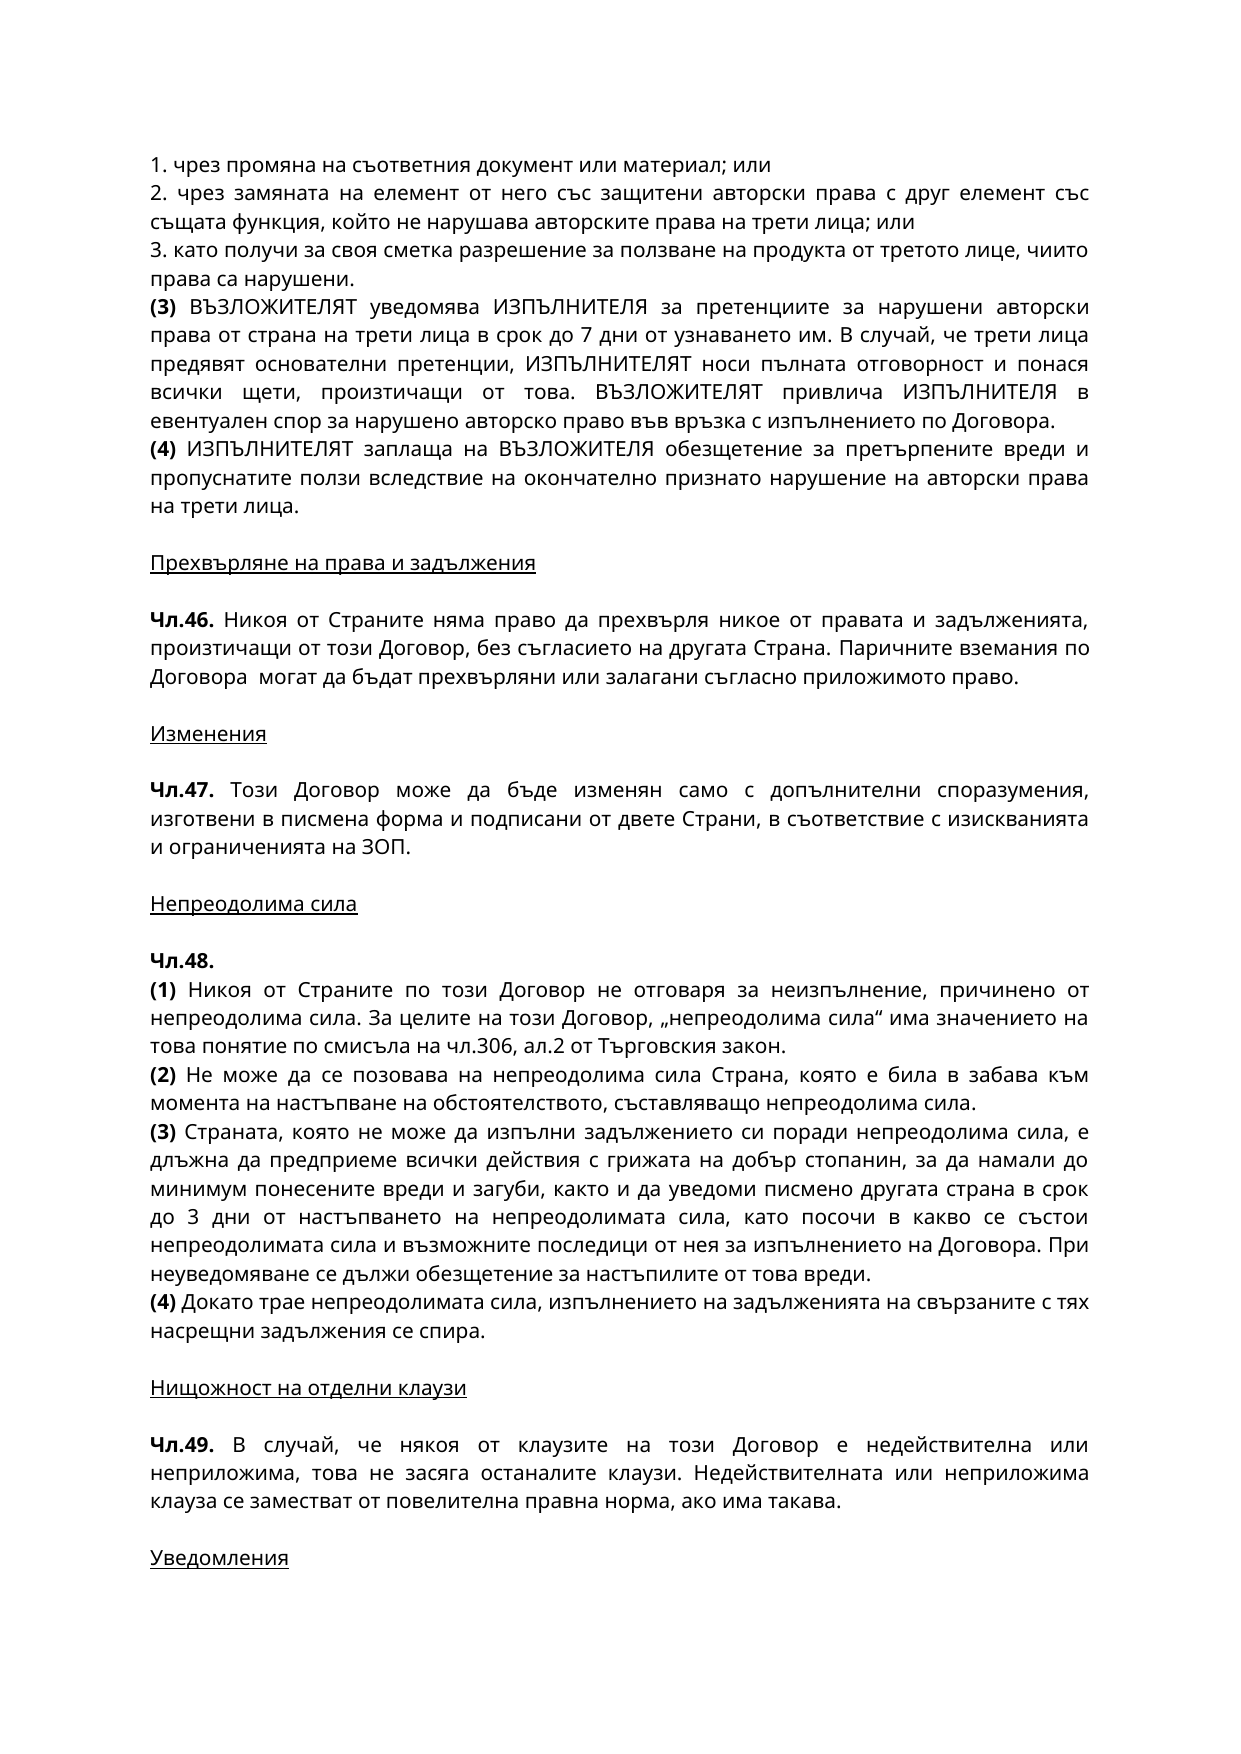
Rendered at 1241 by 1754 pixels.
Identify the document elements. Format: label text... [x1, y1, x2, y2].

text (4) Докато трае непреодолимата сила, изпълнението на задълженията на свързаните с тях насрещни задължения се спира. [150, 1287, 1090, 1344]
text Чл.47. Този Договор може да бъде изменян само с допълнителни споразумения, изготвени в писмена форма и подписани от двете Страни, в съответствие с изискванията и ограниченията на ЗОП. [150, 776, 1090, 861]
text 3. като получи за своя сметка разрешение за ползване на продукта от третото лице, чиито права са нарушени. [150, 235, 1090, 292]
text Нищожност на отделни клаузи [150, 1373, 1090, 1401]
text 1. чрез промяна на съответния документ или материал; или [150, 150, 1090, 178]
text Изменения [150, 719, 1090, 747]
text (4) ИЗПЪЛНИТЕЛЯТ заплаща на ВЪЗЛОЖИТЕЛЯ обезщетение за претърпените вреди и пропуснатите ползи вследствие на окончателно признато нарушение на авторски права на трети лица. [150, 434, 1090, 520]
text Чл.49. В случай, че някоя от клаузите на този Договор е недействителна или неприложима, това не засяга останалите клаузи. Недействителната или неприложима клауза се заместват от повелителна правна норма, ако има такава. [150, 1430, 1090, 1515]
text (2) Не може да се позовава на непреодолима сила Страна, която е била в забава към момента на настъпване на обстоятелството, съставляващо непреодолима сила. [150, 1060, 1090, 1117]
text 2. чрез замяната на елемент от него със защитени авторски права с друг елемент със същата функция, който не нарушава авторските права на трети лица; или [150, 178, 1090, 235]
text Чл.46. Никоя от Страните няма право да прехвърля никое от правата и задълженията, произтичащи от този Договор, без съгласието на другата Страна. Паричните вземания по Договора могат да бъдат прехвърляни или залагани съгласно приложимото право. [150, 605, 1090, 690]
text (3) Страната, която не може да изпълни задължението си поради непреодолима сила, е длъжна да предприеме всички действия с грижата на добър стопанин, за да намали до минимум понесените вреди и загуби, както и да уведоми писмено другата страна в срок до 3 дни от настъпването на непреодолимата сила, като посочи в какво се състои непреодолимата сила и възможните последици от нея за изпълнението на Договора. При неуведомяване се дължи обезщетение за настъпилите от това вреди. [150, 1117, 1090, 1287]
text Уведомления [150, 1543, 1090, 1572]
text (3) ВЪЗЛОЖИТЕЛЯТ уведомява ИЗПЪЛНИТЕЛЯ за претенциите за нарушени авторски права от страна на трети лица в срок до 7 дни от узнаването им. В случай, че трети лица предявят основателни претенции, ИЗПЪЛНИТЕЛЯТ носи пълната отговорност и понася всички щети, произтичащи от това. ВЪЗЛОЖИТЕЛЯТ привлича ИЗПЪЛНИТЕЛЯ в евентуален спор за нарушено авторско право във връзка с изпълнението по Договора. [150, 292, 1090, 434]
text Прехвърляне на права и задължения [150, 548, 1090, 577]
text Непреодолима сила [150, 889, 1090, 918]
text (1) Никоя от Страните по този Договор не отговаря за неизпълнение, причинено от непреодолима сила. За целите на този Договор, „непреодолима сила“ има значението на това понятие по смисъла на чл.306, ал.2 от Търговския закон. [150, 975, 1090, 1060]
text Чл.48. [150, 946, 1090, 975]
